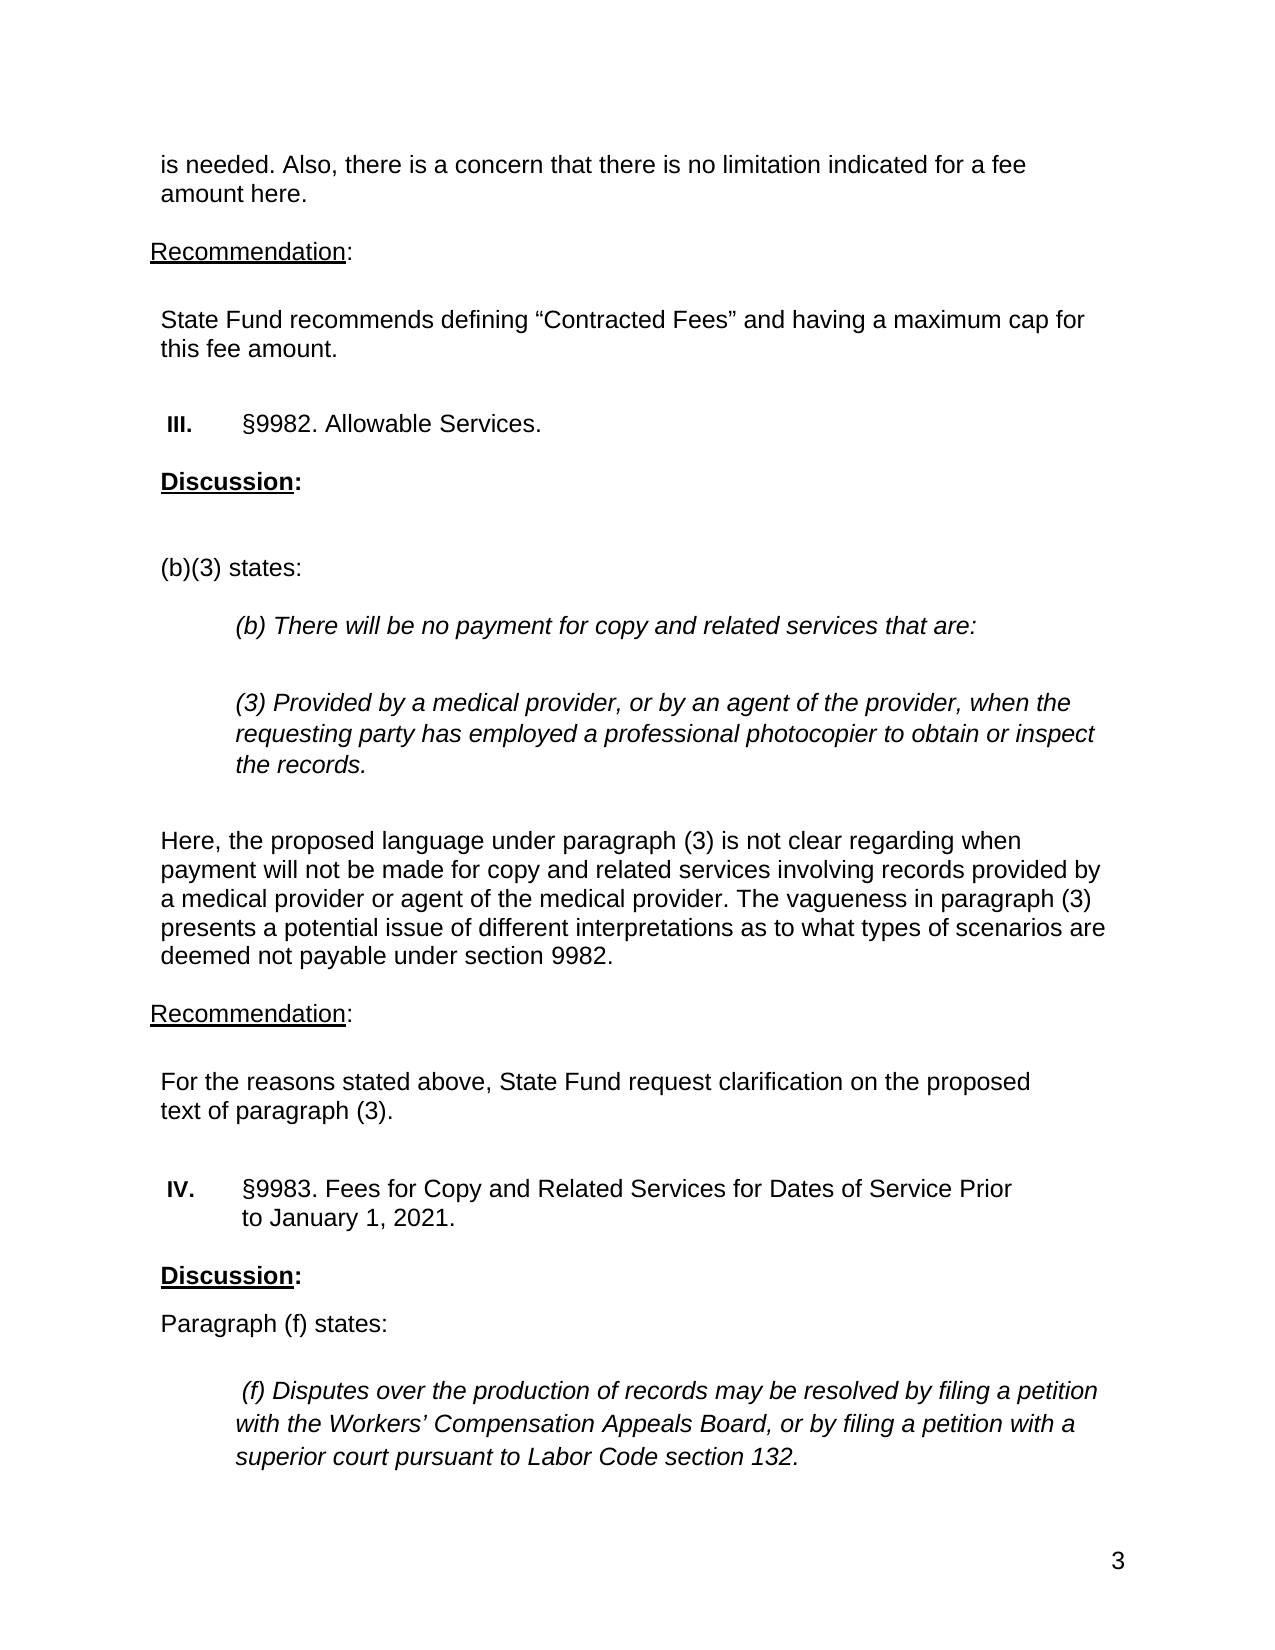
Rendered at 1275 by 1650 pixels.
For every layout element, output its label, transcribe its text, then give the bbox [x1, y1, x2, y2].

text (b) There will be no payment for copy and related services that are: [235, 611, 1125, 640]
text State Fund recommends defining “Contracted Fees” and having a maximum cap for this fee amount. [160, 305, 1125, 362]
subtitle Recommendation: [150, 999, 1125, 1028]
text Discussion: [160, 1261, 1125, 1290]
text (b)(3) states: [160, 553, 1125, 582]
text Here, the proposed language under paragraph (3) is not clear regarding when payment will not be made for copy and related services involving records provided by a medical provider or agent of the medical provider. The vagueness in paragraph (3) presents a potential issue of different interpretations as to what types of scenarios are deemed not payable under section 9982. [160, 826, 1113, 970]
subtitle §9983. Fees for Copy and Related Services for Dates of Service Prior to January 1, 2021. [167, 1174, 1038, 1232]
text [160, 150, 1113, 207]
text (f) Disputes over the production of records may be resolved by filing a petition with the Workers’ Compensation Appeals Board, or by filing a petition with a superior court pursuant to Labor Code section 132. [235, 1376, 1113, 1471]
text (3) Provided by a medical provider, or by an agent of the provider, when the requesting party has employed a professional photocopier to obtain or inspect the records. [235, 688, 1121, 779]
text Paragraph (f) states: [160, 1309, 1125, 1338]
text Discussion: [160, 467, 1125, 495]
text For the reasons stated above, State Fund request clarification on the proposed text of paragraph (3). [160, 1067, 1073, 1124]
subtitle Recommendation: [150, 236, 1125, 265]
subtitle §9982. Allowable Services. [167, 408, 1125, 437]
